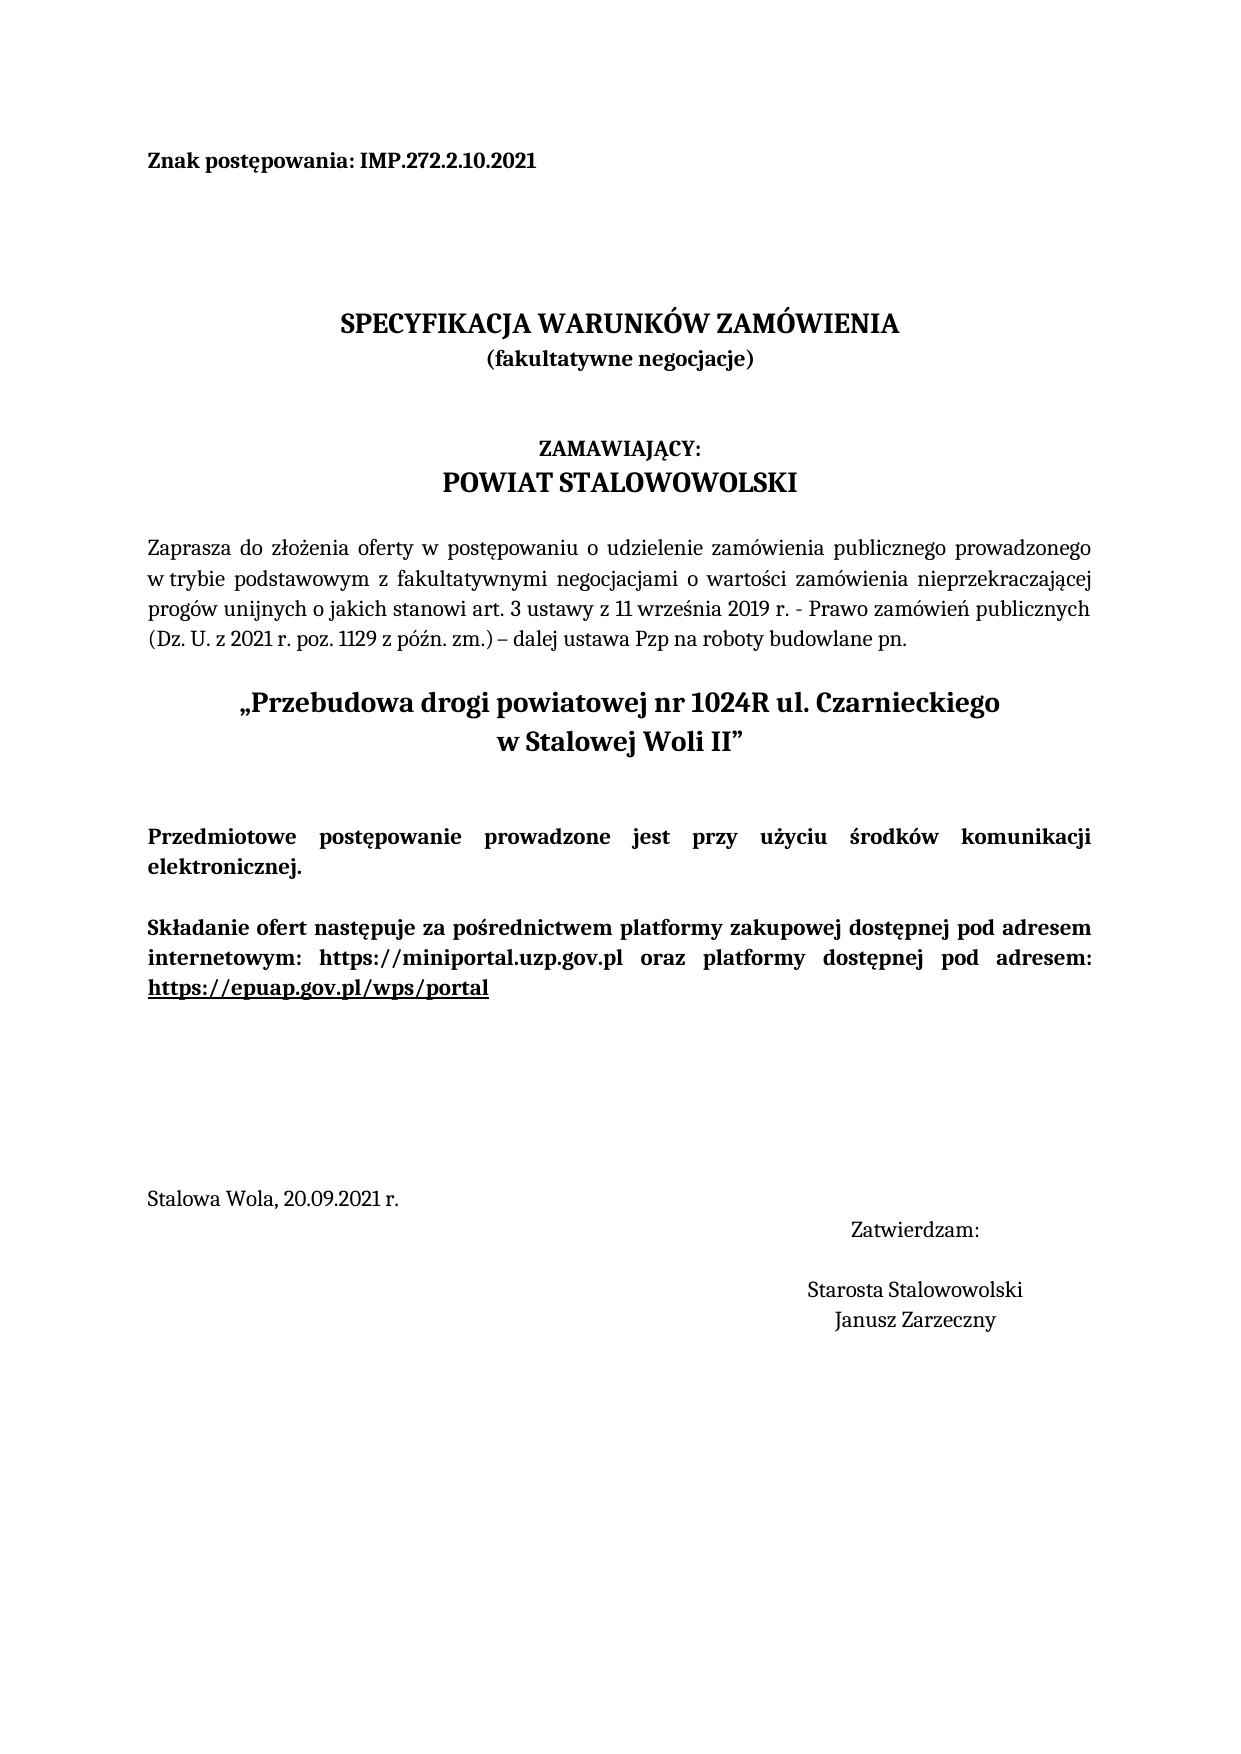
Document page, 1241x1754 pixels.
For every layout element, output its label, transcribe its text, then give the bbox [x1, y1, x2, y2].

text w Stalowej Woli II” [148, 725, 1093, 758]
text (fakultatywne negocjacje) [148, 346, 1093, 372]
text „Przebudowa drogi powiatowej nr 1024R ul. Czarnieckiego [148, 686, 1093, 720]
text Starosta Stalowowolski [738, 1277, 1093, 1303]
text POWIAT STALOWOWOLSKI [148, 466, 1093, 500]
text Zatwierdzam: [738, 1216, 1093, 1243]
text Przedmiotowe postępowanie prowadzone jest przy użyciu środków komunikacji elektronicznej. [148, 824, 1093, 880]
text Stalowa Wola, 20.09.2021 r. [148, 1186, 1093, 1212]
text specyfikacja warunków zamówienia [148, 307, 1093, 341]
text Znak postępowania: IMP.272.2.10.2021 [148, 148, 1093, 174]
text Janusz Zarzeczny [738, 1307, 1093, 1333]
text Składanie ofert następuje za pośrednictwem platformy zakupowej dostępnej pod adresem internetowym: https://miniportal.uzp.gov.pl oraz platformy dostępnej pod adresem: https://epuap.gov.pl/wps/portal [148, 914, 1093, 1001]
text Zaprasza do złożenia oferty w postępowaniu o udzielenie zamówienia publicznego prowadzonego w trybie podstawowym z fakultatywnymi negocjacjami o wartości zamówienia nieprzekraczającej progów unijnych o jakich stanowi art. 3 ustawy z 11 września 2019 r. - Prawo zamówień publicznych (Dz. U. z 2021 r. poz. 1129 z późn. zm.) – dalej ustawa Pzp na roboty budowlane pn. [148, 535, 1093, 652]
text ZamawiającY: [148, 436, 1093, 462]
